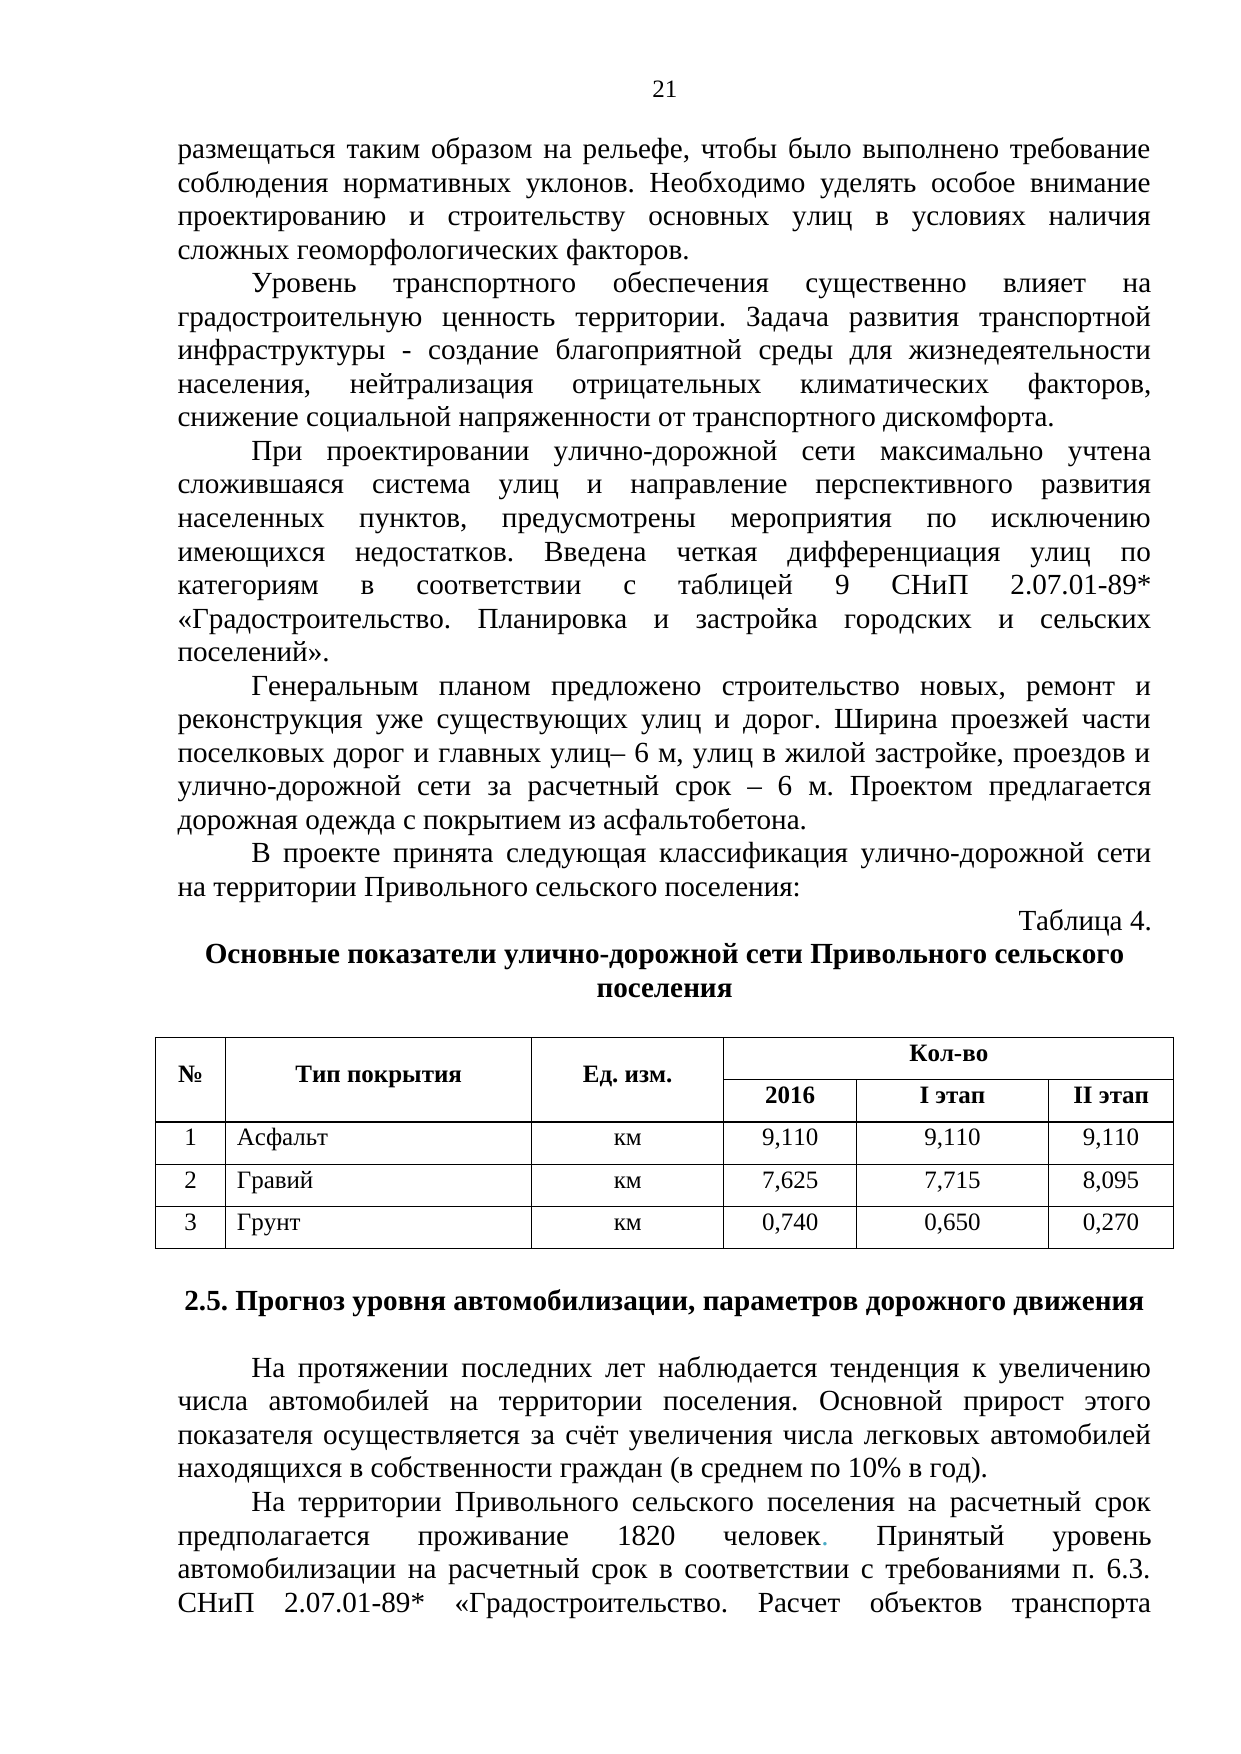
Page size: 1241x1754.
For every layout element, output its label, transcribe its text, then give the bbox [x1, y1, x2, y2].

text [177, 131, 1152, 265]
table_cell 3 [156, 1207, 225, 1248]
table_header № [156, 1038, 225, 1121]
table_cell 0,650 [857, 1207, 1048, 1248]
text Генеральным планом предложено строительство новых, ремонт и реконструкция уже существующих улиц и дорог. Ширина проезжей части поселковых дорог и главных улиц– 6 м, улиц в жилой застройке, проездов и улично-дорожной сети за расчетный срок – 6 м. Проектом предлагается дорожная одежда с покрытием из асфальтобетона. [177, 668, 1152, 836]
table_header Тип покрытия [226, 1038, 531, 1121]
table_cell I этап [857, 1080, 1048, 1121]
table_cell Гравий [226, 1165, 531, 1206]
table_cell 0,270 [1049, 1207, 1173, 1248]
text При проектировании улично-дорожной сети максимально учтена сложившаяся система улиц и направление перспективного развития населенных пунктов, предусмотрены мероприятия по исключению имеющихся недостатков. Введена четкая дифференциация улиц по категориям в соответствии с таблицей 9 СНиП 2.07.01-89* «Градостроительство. Планировка и застройка городских и сельских поселений». [177, 433, 1152, 668]
text В проекте принята следующая классификация улично-дорожной сети на территории Привольного сельского поселения: [177, 836, 1152, 903]
text Таблица 4. [177, 903, 1152, 936]
table_header Кол-во [724, 1038, 1173, 1079]
table_cell 8,095 [1049, 1165, 1173, 1206]
table_header Ед. изм. [532, 1038, 723, 1121]
table_cell 1 [156, 1123, 225, 1164]
table_cell км [532, 1207, 723, 1248]
table_cell км [532, 1165, 723, 1206]
table_cell 0,740 [724, 1207, 856, 1248]
text Основные показатели улично-дорожной сети Привольного сельского поселения [177, 936, 1152, 1003]
table_cell 2 [156, 1165, 225, 1206]
table_cell 9,110 [857, 1123, 1048, 1164]
text 2.5. Прогноз уровня автомобилизации, параметров дорожного движения [177, 1283, 1152, 1316]
table_cell 9,110 [1049, 1123, 1173, 1164]
table_cell 7,625 [724, 1165, 856, 1206]
table_cell 9,110 [724, 1123, 856, 1164]
table_cell Асфальт [226, 1123, 531, 1164]
table_cell км [532, 1123, 723, 1164]
table_cell 7,715 [857, 1165, 1048, 1206]
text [177, 1484, 1152, 1618]
text Уровень транспортного обеспечения существенно влияет на градостроительную ценность территории. Задача развития транспортной инфраструктуры - создание благоприятной среды для жизнедеятельности населения, нейтрализация отрицательных климатических факторов, снижение социальной напряженности от транспортного дискомфорта. [177, 265, 1152, 433]
text На протяжении последних лет наблюдается тенденция к увеличению числа автомобилей на территории поселения. Основной прирост этого показателя осуществляется за счёт увеличения числа легковых автомобилей находящихся в собственности граждан (в среднем по 10% в год). [177, 1350, 1152, 1484]
table_cell 2016 [724, 1080, 856, 1121]
table_cell II этап [1049, 1080, 1173, 1121]
table_cell Грунт [226, 1207, 531, 1248]
